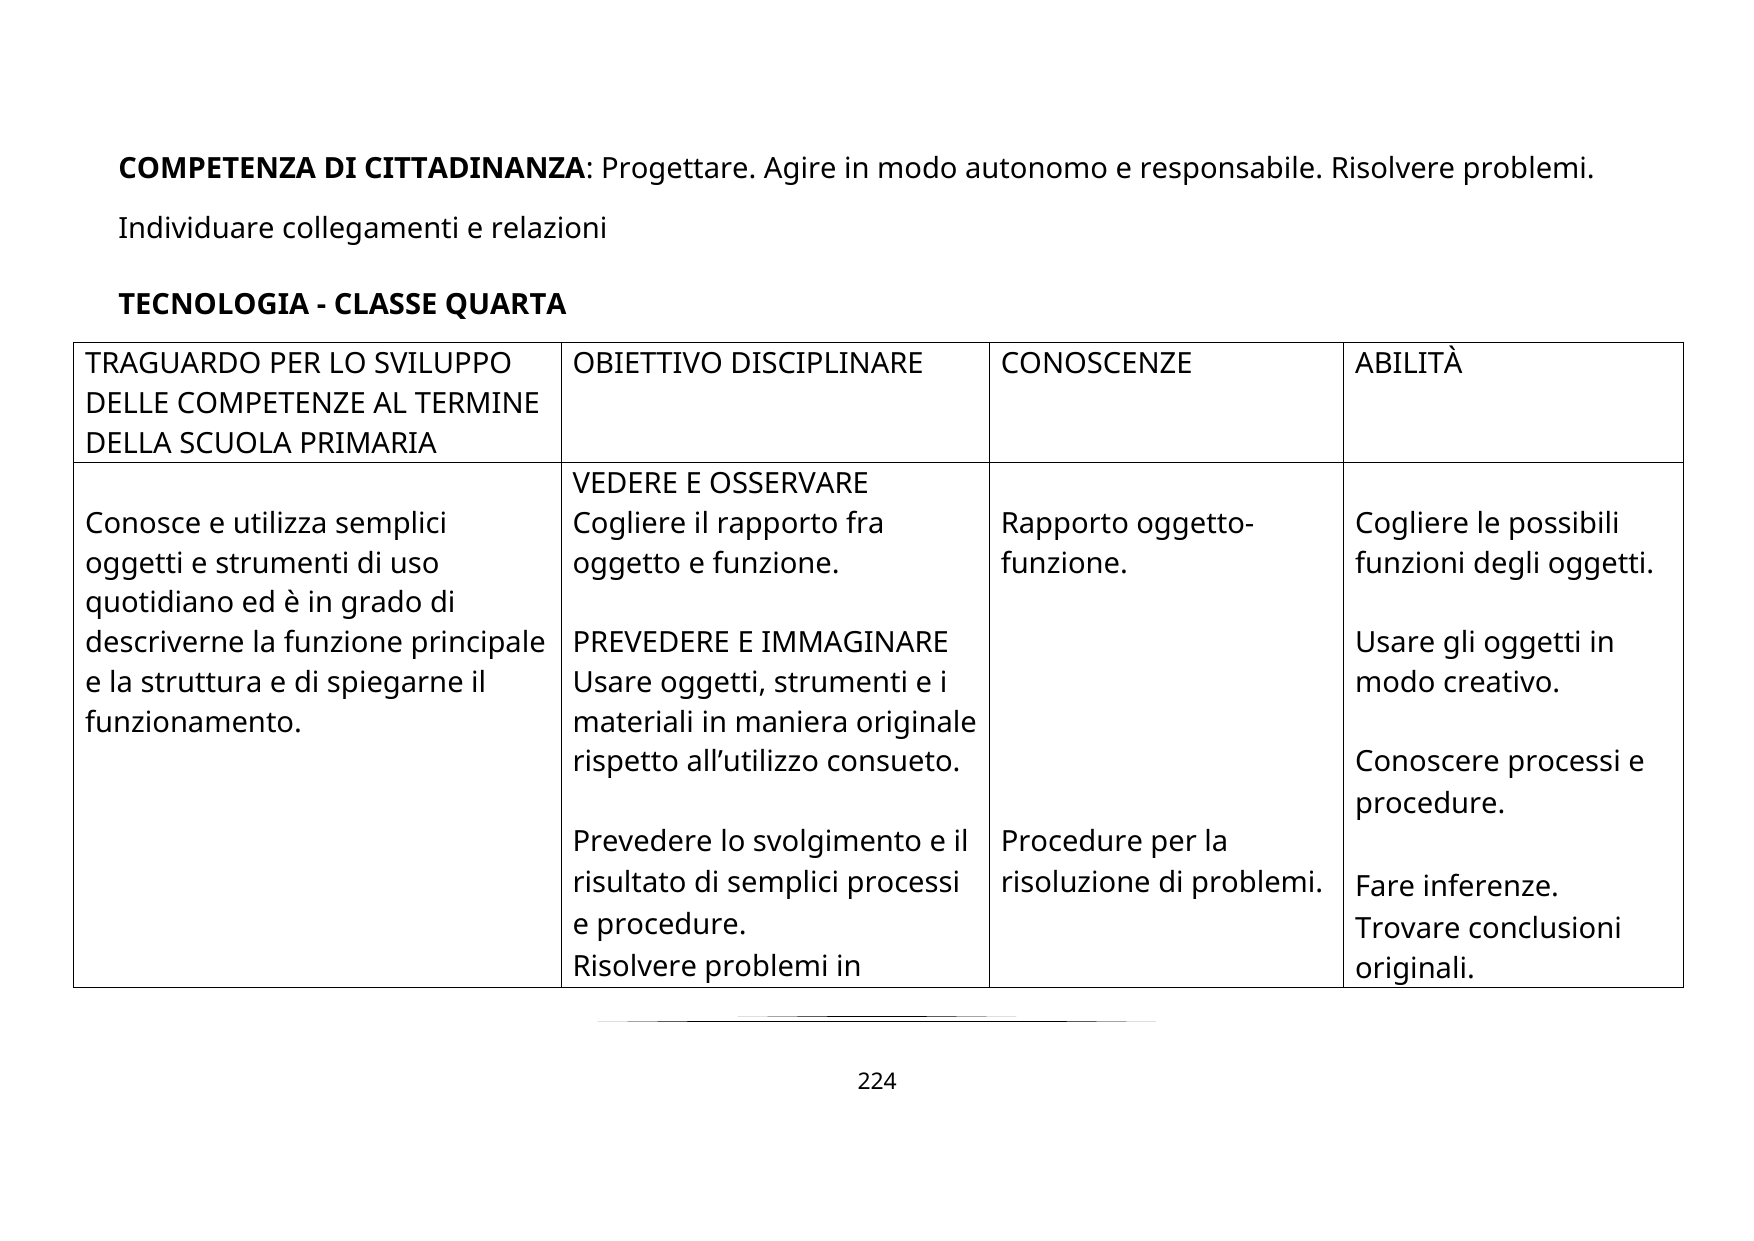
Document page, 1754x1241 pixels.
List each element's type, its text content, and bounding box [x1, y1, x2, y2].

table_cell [1344, 463, 1683, 987]
table_header TRAGUARDO PER LO SVILUPPO DELLE COMPETENZE AL TERMINE DELLA SCUOLA PRIMARIA [74, 343, 561, 462]
text TECNOLOGIA - CLASSE QUARTA [118, 283, 1636, 323]
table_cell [74, 463, 561, 987]
table_header ABILITÀ [1344, 343, 1683, 462]
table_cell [990, 463, 1343, 987]
text COMPETENZA DI CITTADINANZA: Progettare. Agire in modo autonomo e responsabile. Risolvere problemi. Individuare collegamenti e relazioni [118, 148, 1636, 247]
table_header CONOSCENZE [990, 343, 1343, 462]
table_header OBIETTIVO DISCIPLINARE [562, 343, 989, 462]
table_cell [562, 463, 989, 987]
